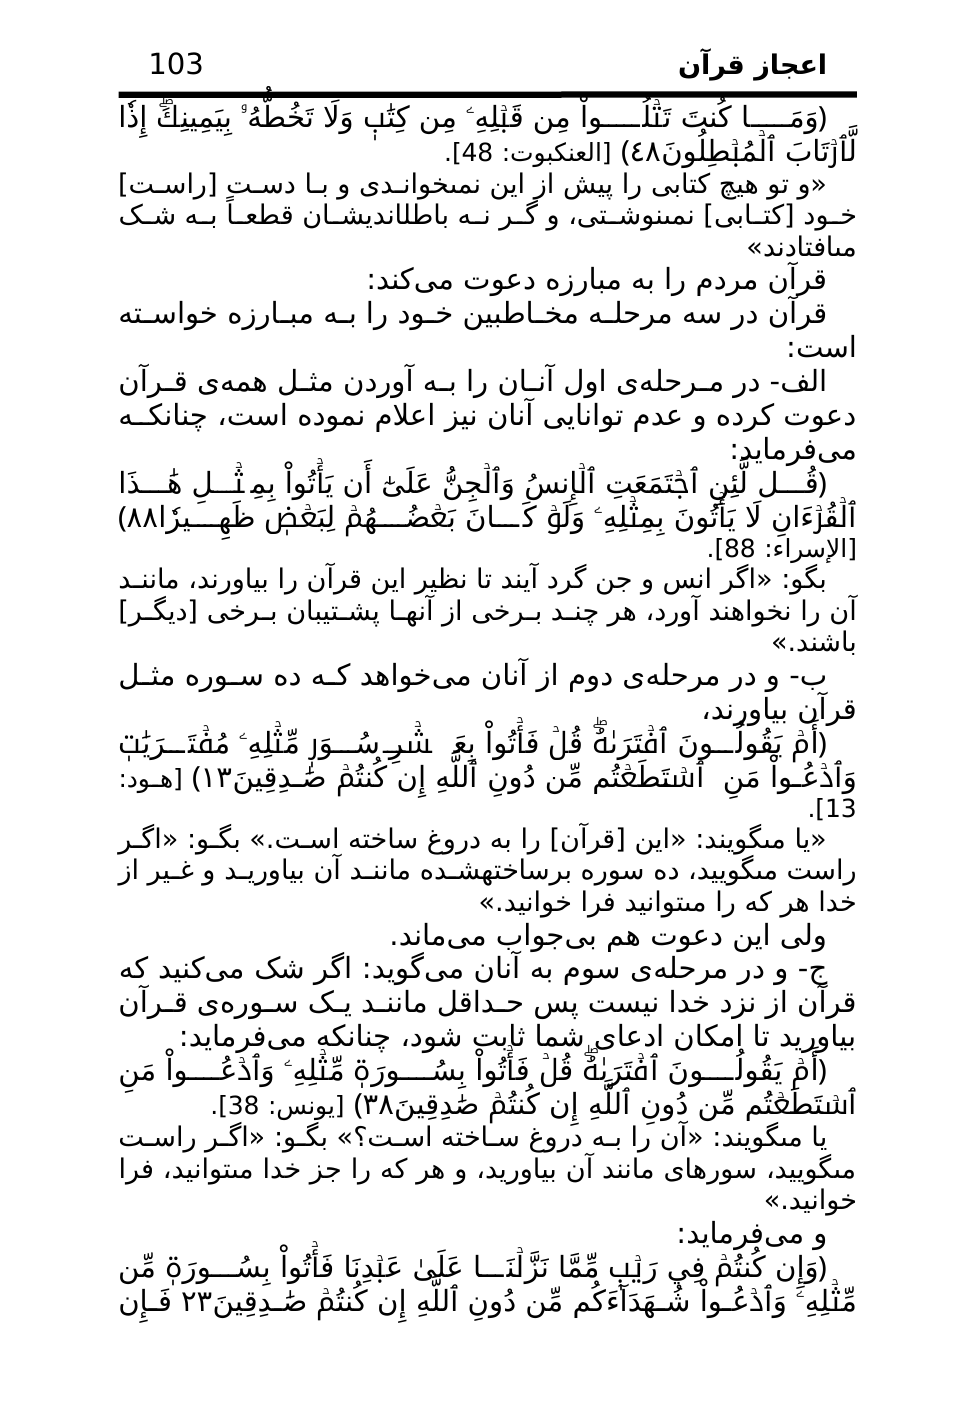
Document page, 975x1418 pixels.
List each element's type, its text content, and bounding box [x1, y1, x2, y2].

text ج- و در مرحله‌ی سوم به آنان می‌گوید: اگر شک می‌کنید که قرآن از نزد خدا نیست پس حداقل مانند یک سوره‌ی قرآن بیاورید تا امکان ادعای شما ثابت شود، چنانکه می‌فرماید: [118, 952, 857, 1054]
text ﴿قُل لَّئِنِ ٱجۡتَمَعَتِ ٱلۡإِنسُ وَٱلۡجِنُّ عَلَىٰٓ أَن يَأۡتُواْ بِمِثۡلِ هَٰذَا ٱلۡقُرۡءَانِ لَا يَأۡتُونَ بِمِثۡلِهِۦ وَلَوۡ كَانَ بَعۡضُهُمۡ لِبَعۡضٖ ظَهِيرٗا٨٨﴾ [الإسراء: 88]. [118, 466, 857, 563]
text «و تو هیچ کتابى را پیش از این نمى‏خواندى و با دست [راست‏] خود [کتابى‏] نمى‏نوشتى، و گر نه باطل‏اندیشان قطعاً به شک مى‏افتادند» [118, 168, 857, 263]
text ﴿أَمۡ يَقُولُونَ ٱفۡتَرَىٰهُۖ قُلۡ فَأۡتُواْ بِسُورَةٖ مِّثۡلِهِۦ وَٱدۡعُواْ مَنِ ٱسۡتَطَعۡتُم مِّن دُونِ ٱللَّهِ إِن كُنتُمۡ صَٰدِقِينَ٣٨﴾ [يونس: 38]. [118, 1054, 857, 1122]
text ﴿أَمۡ يَقُولُونَ ٱفۡتَرَىٰهُۖ قُلۡ فَأۡتُواْ بِعَشۡرِ سُوَرٖ مِّثۡلِهِۦ مُفۡتَرَيَٰتٖ وَٱدۡعُواْ مَنِ ٱسۡتَطَعۡتُم مِّن دُونِ ٱللَّهِ إِن كُنتُمۡ صَٰدِقِينَ١٣﴾ [هود: 13]. [118, 726, 857, 823]
text ب- و در مرحله‌ی دوم از آنان می‌خواهد که ده سوره مثل قرآن بیاورند، [118, 658, 857, 726]
text ولی این دعوت هم بی‌جواب می‌ماند. [118, 918, 857, 952]
text قرآن مردم را به مبارزه دعوت می‌کند: [118, 263, 857, 297]
text یا مى‏گویند: «آن را به دروغ ساخته است؟» بگو: «اگر راست مى‏گویید، سوره‏اى مانند آن بیاورید، و هر که را جز خدا مى‏توانید، فرا خوانید.» [118, 1122, 857, 1216]
text ﴿وَمَا كُنتَ تَتۡلُواْ مِن قَبۡلِهِۦ مِن كِتَٰبٖ وَلَا تَخُطُّهُۥ بِيَمِينِكَۖ إِذٗا لَّٱرۡتَابَ ٱلۡمُبۡطِلُونَ٤٨﴾ [العنكبوت: 48]. [118, 100, 857, 168]
text بگو: «اگر انس و جن گرد آیند تا نظیر این قرآن را بیاورند، مانند آن را نخواهند آورد، هر چند برخى از آنها پشتیبان برخى [دیگر] باشند.» [118, 563, 857, 658]
text الف- در مرحله‌ی اول آنان را به آوردن مثل همه‌ی قرآن دعوت کرده و عدم توانایی آنان نیز اعلام نموده است، چنانکه می‌فرماید: [118, 364, 857, 466]
text «یا مى‏گویند: «این [قرآن‏] را به دروغ ساخته است.» بگو: «اگر راست مى‏گویید، ده سوره برساخته‏شده مانند آن بیاورید و غیر از خدا هر که را مى‏توانید فرا خوانید.» [118, 823, 857, 918]
text و می‌فرماید: [118, 1216, 857, 1250]
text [118, 1250, 857, 1318]
text قرآن در سه مرحله مخاطبین خود را به مبارزه خواسته است: [118, 297, 857, 364]
